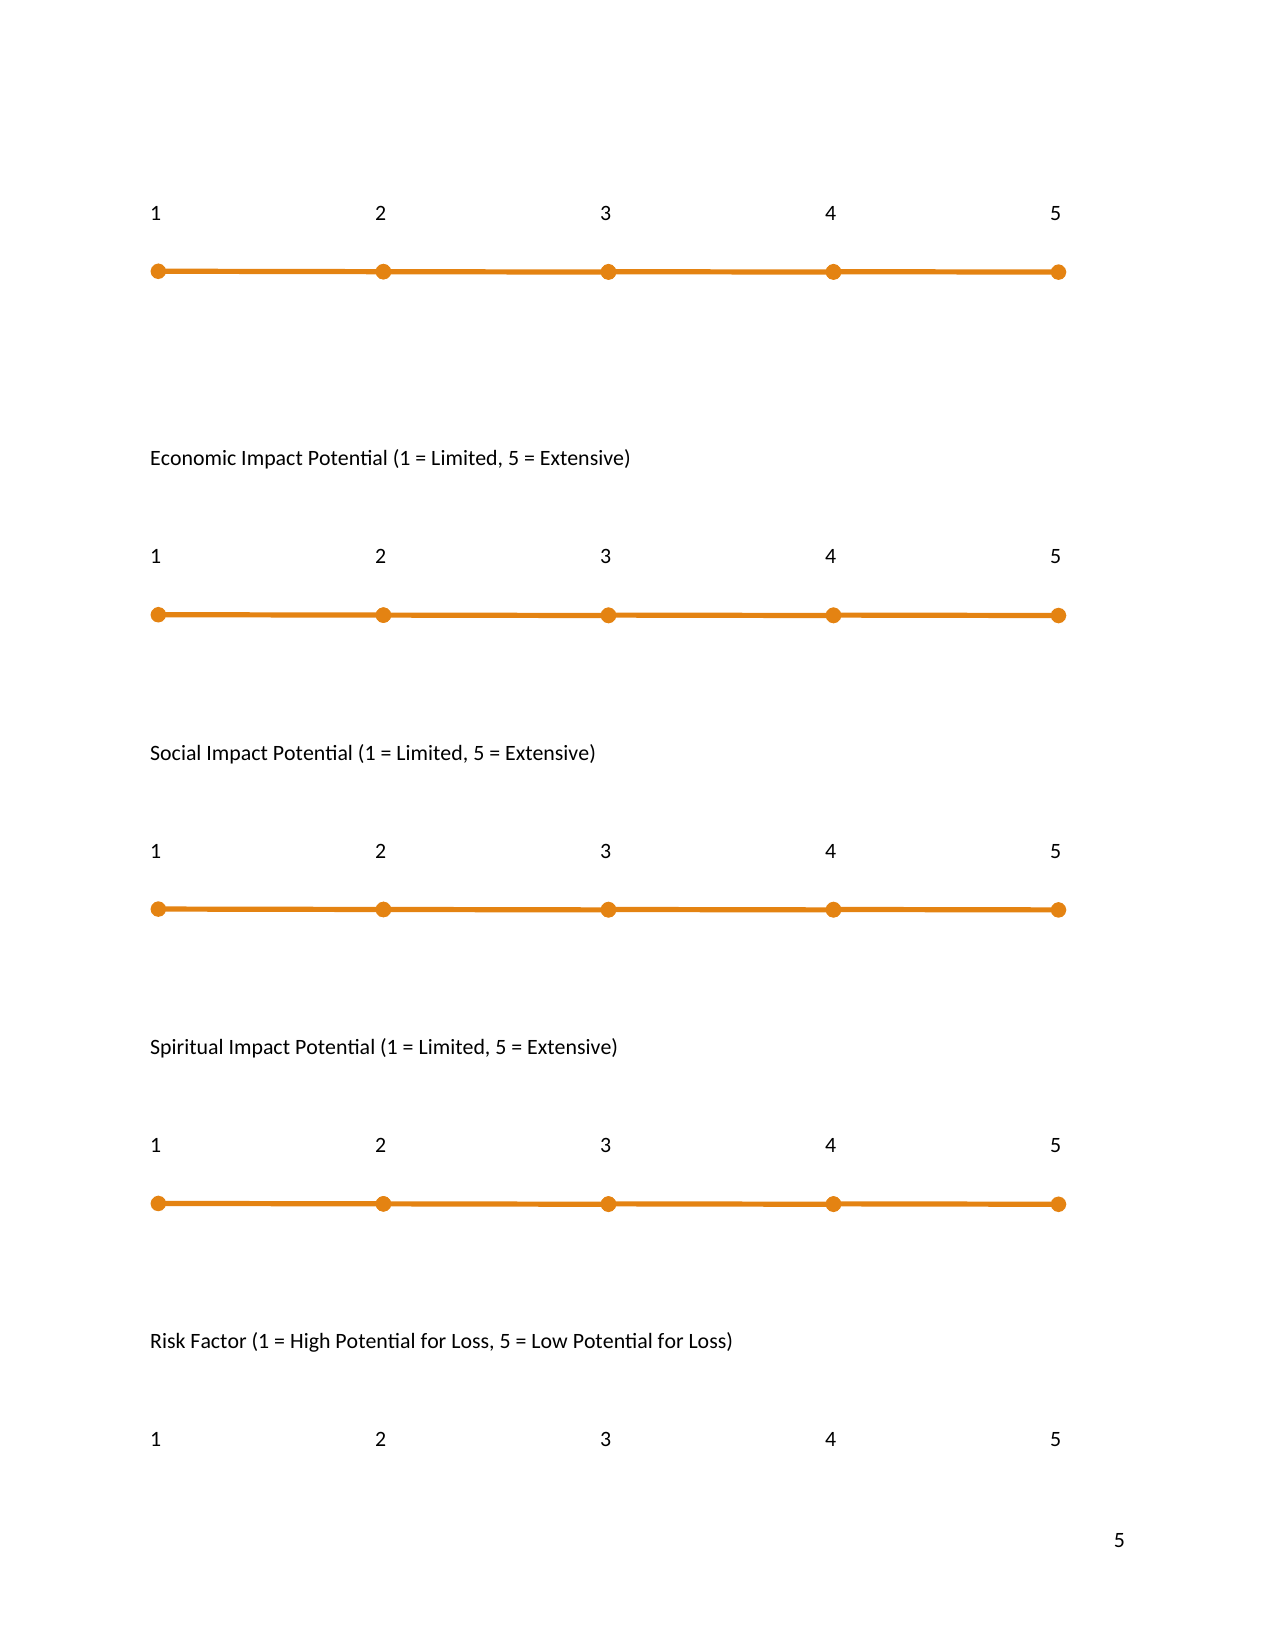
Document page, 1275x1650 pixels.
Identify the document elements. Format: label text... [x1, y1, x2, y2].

text 1 2 3 4 5 [150, 1426, 1125, 1452]
text 1 2 3 4 5 [150, 1131, 1125, 1158]
text 1 2 3 4 5 [150, 837, 1125, 863]
text 1 2 3 4 5 [150, 199, 1125, 226]
text Risk Factor (1 = High Potential for Loss, 5 = Low Potential for Loss) [150, 1327, 1125, 1354]
text Social Impact Potential (1 = Limited, 5 = Extensive) [150, 739, 1125, 765]
text Economic Impact Potential (1 = Limited, 5 = Extensive) [150, 444, 1125, 471]
text Spiritual Impact Potential (1 = Limited, 5 = Extensive) [150, 1033, 1125, 1060]
text 1 2 3 4 5 [150, 542, 1125, 569]
